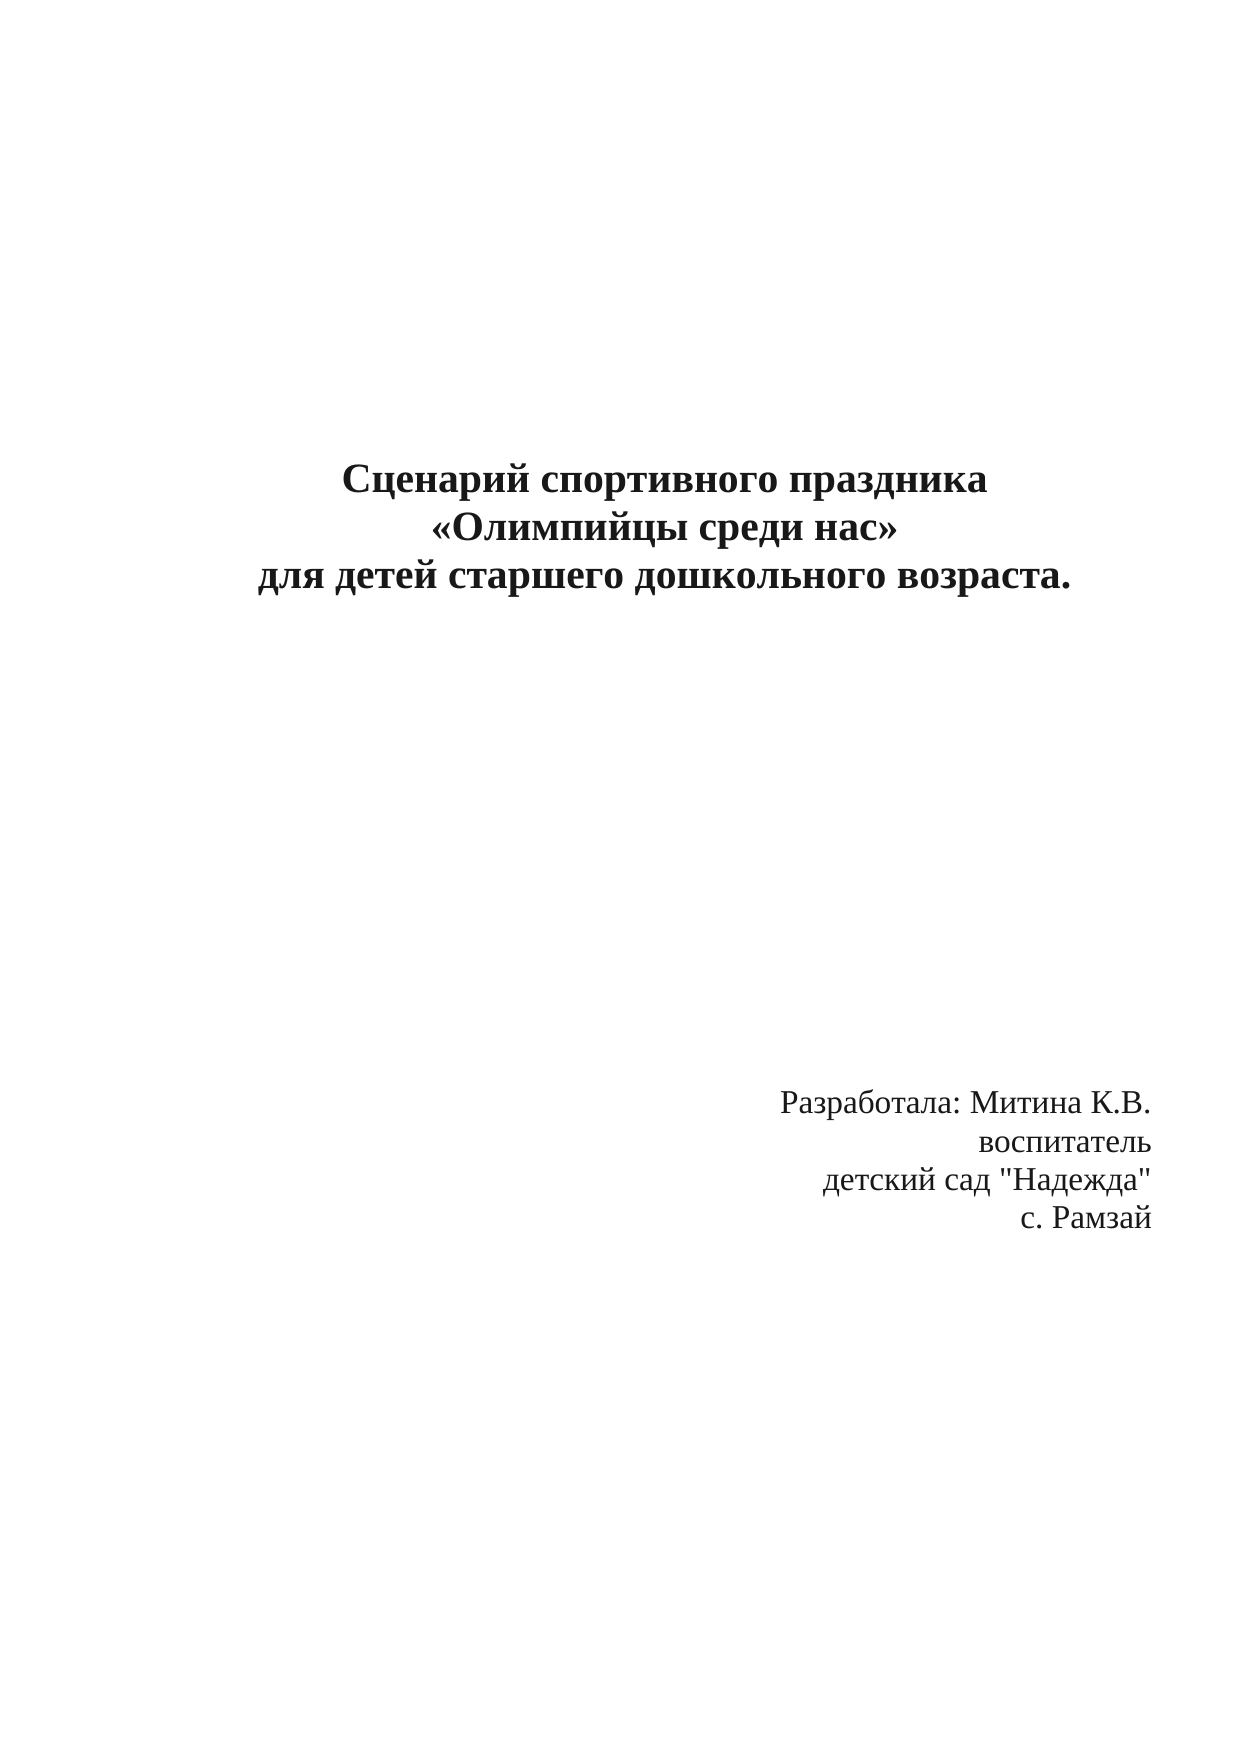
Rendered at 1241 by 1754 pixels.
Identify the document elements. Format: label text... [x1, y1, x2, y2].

text с. Рамзай [177, 1198, 1152, 1236]
text для детей старшего дошкольного возраста. [177, 549, 1152, 597]
text Сценарий спортивного праздника [177, 453, 1152, 501]
text детский сад "Надежда" [177, 1159, 1152, 1198]
text «Олимпийцы среди нас» [177, 501, 1152, 549]
text воспитатель [177, 1121, 1152, 1159]
text Разработала: Митина К.В. [177, 1083, 1152, 1121]
